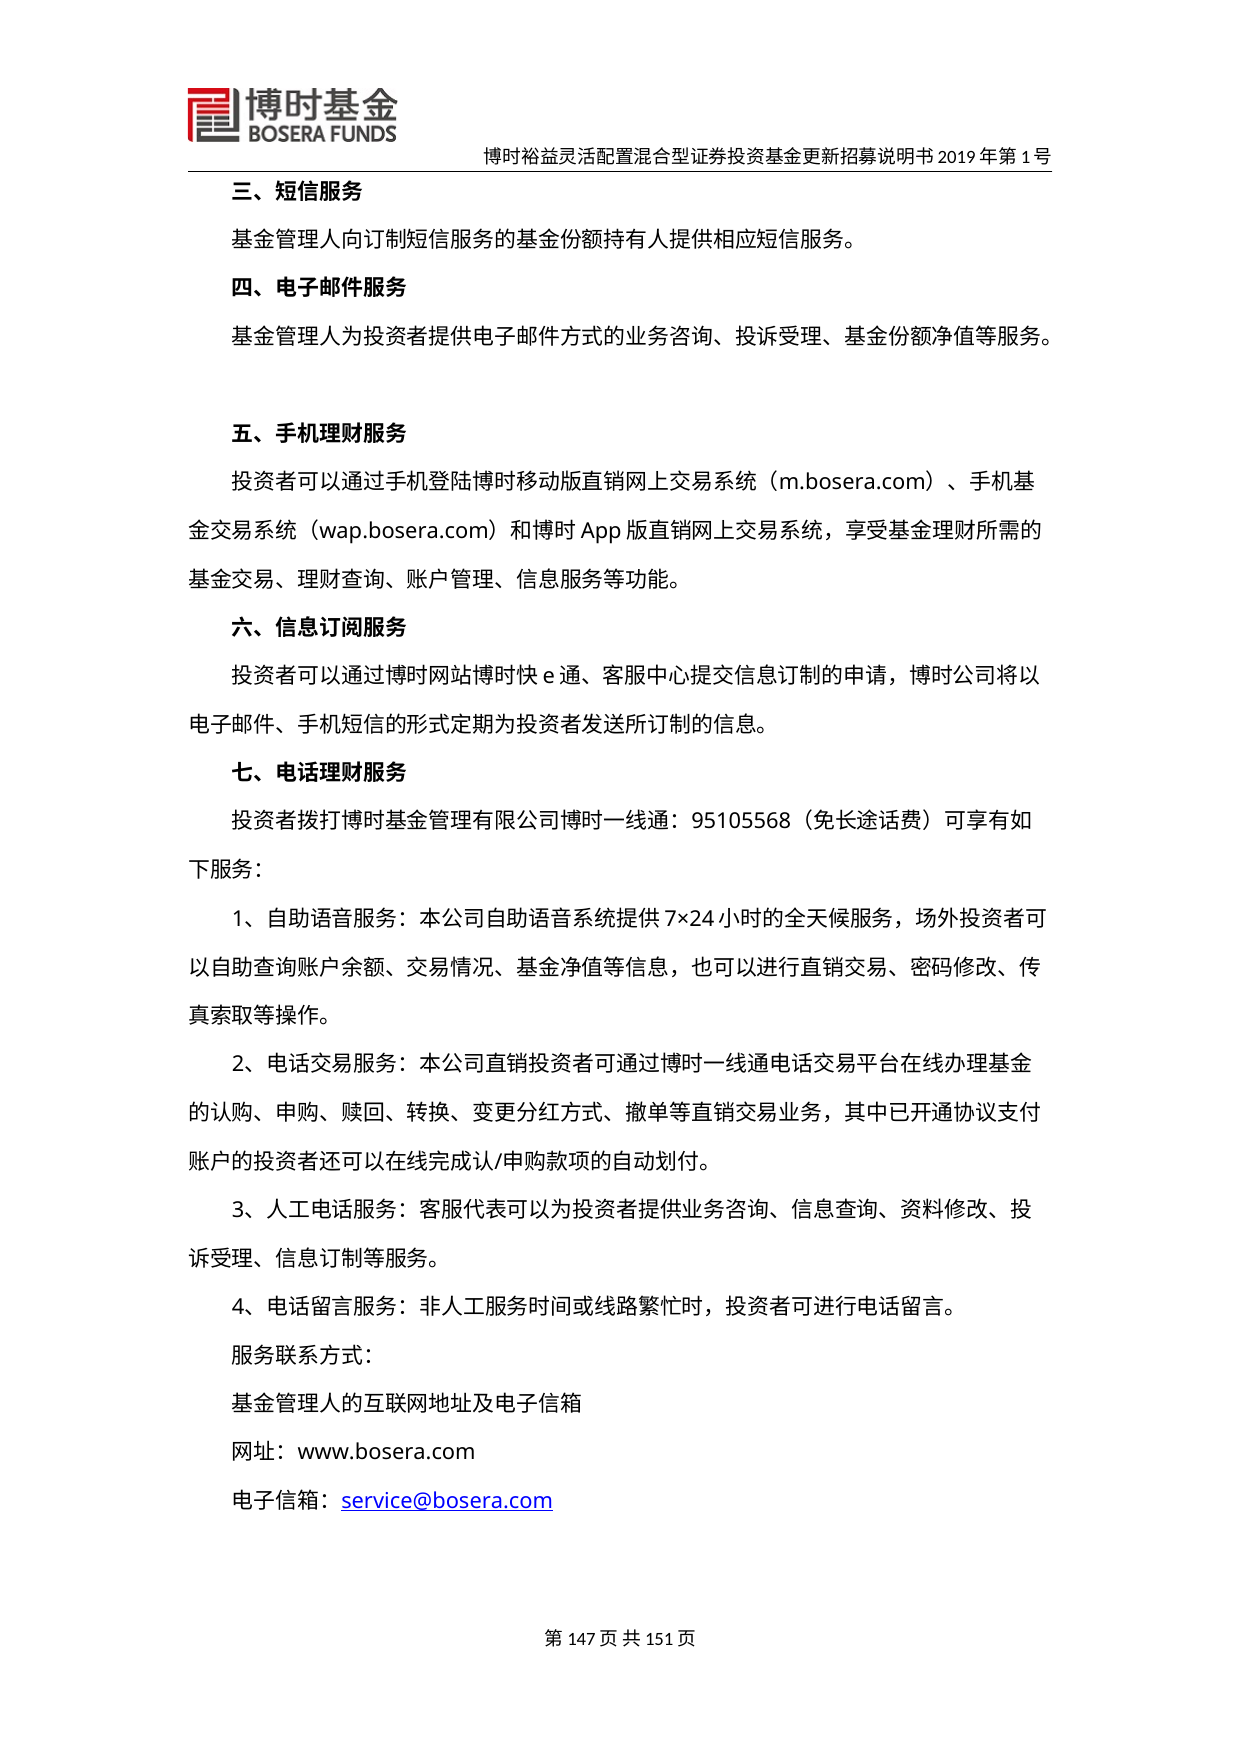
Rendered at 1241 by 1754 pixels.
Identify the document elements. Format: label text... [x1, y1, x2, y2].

text 投资者可以通过手机登陆博时移动版直销网上交易系统（m.bosera.com）、手机基金交易系统（wap.bosera.com）和博时App版直销网上交易系统，享受基金理财所需的基金交易、理财查询、账户管理、信息服务等功能。 [188, 464, 1052, 594]
text 五、手机理财服务 [188, 415, 1052, 448]
text 六、信息订阅服务 [188, 609, 1052, 642]
text 基金管理人向订制短信服务的基金份额持有人提供相应短信服务。 [188, 222, 1052, 254]
text 四、电子邮件服务 [188, 270, 1052, 302]
text 1、自助语音服务：本公司自助语音系统提供7×24小时的全天候服务，场外投资者可以自助查询账户余额、交易情况、基金净值等信息，也可以进行直销交易、密码修改、传真索取等操作。 [188, 900, 1052, 1030]
text 服务联系方式： [188, 1337, 1052, 1370]
text 电子信箱：service@bosera.com [188, 1482, 1052, 1515]
text 基金管理人为投资者提供电子邮件方式的业务咨询、投诉受理、基金份额净值等服务。 [188, 318, 1052, 399]
text 投资者拨打博时基金管理有限公司博时一线通：95105568（免长途话费）可享有如下服务： [188, 803, 1052, 884]
text 七、电话理财服务 [188, 755, 1052, 787]
text 基金管理人的互联网地址及电子信箱 [188, 1386, 1052, 1418]
text 2、电话交易服务：本公司直销投资者可通过博时一线通电话交易平台在线办理基金的认购、申购、赎回、转换、变更分红方式、撤单等直销交易业务，其中已开通协议支付账户的投资者还可以在线完成认/申购款项的自动划付。 [188, 1046, 1052, 1176]
text 4、电话留言服务：非人工服务时间或线路繁忙时，投资者可进行电话留言。 [188, 1289, 1052, 1322]
picture [187, 88, 398, 142]
text 投资者可以通过博时网站博时快e通、客服中心提交信息订制的申请，博时公司将以电子邮件、手机短信的形式定期为投资者发送所订制的信息。 [188, 658, 1052, 739]
text 三、短信服务 [188, 173, 1052, 206]
text 网址：www.bosera.com [188, 1434, 1052, 1467]
text 3、人工电话服务：客服代表可以为投资者提供业务咨询、信息查询、资料修改、投诉受理、信息订制等服务。 [188, 1192, 1052, 1273]
